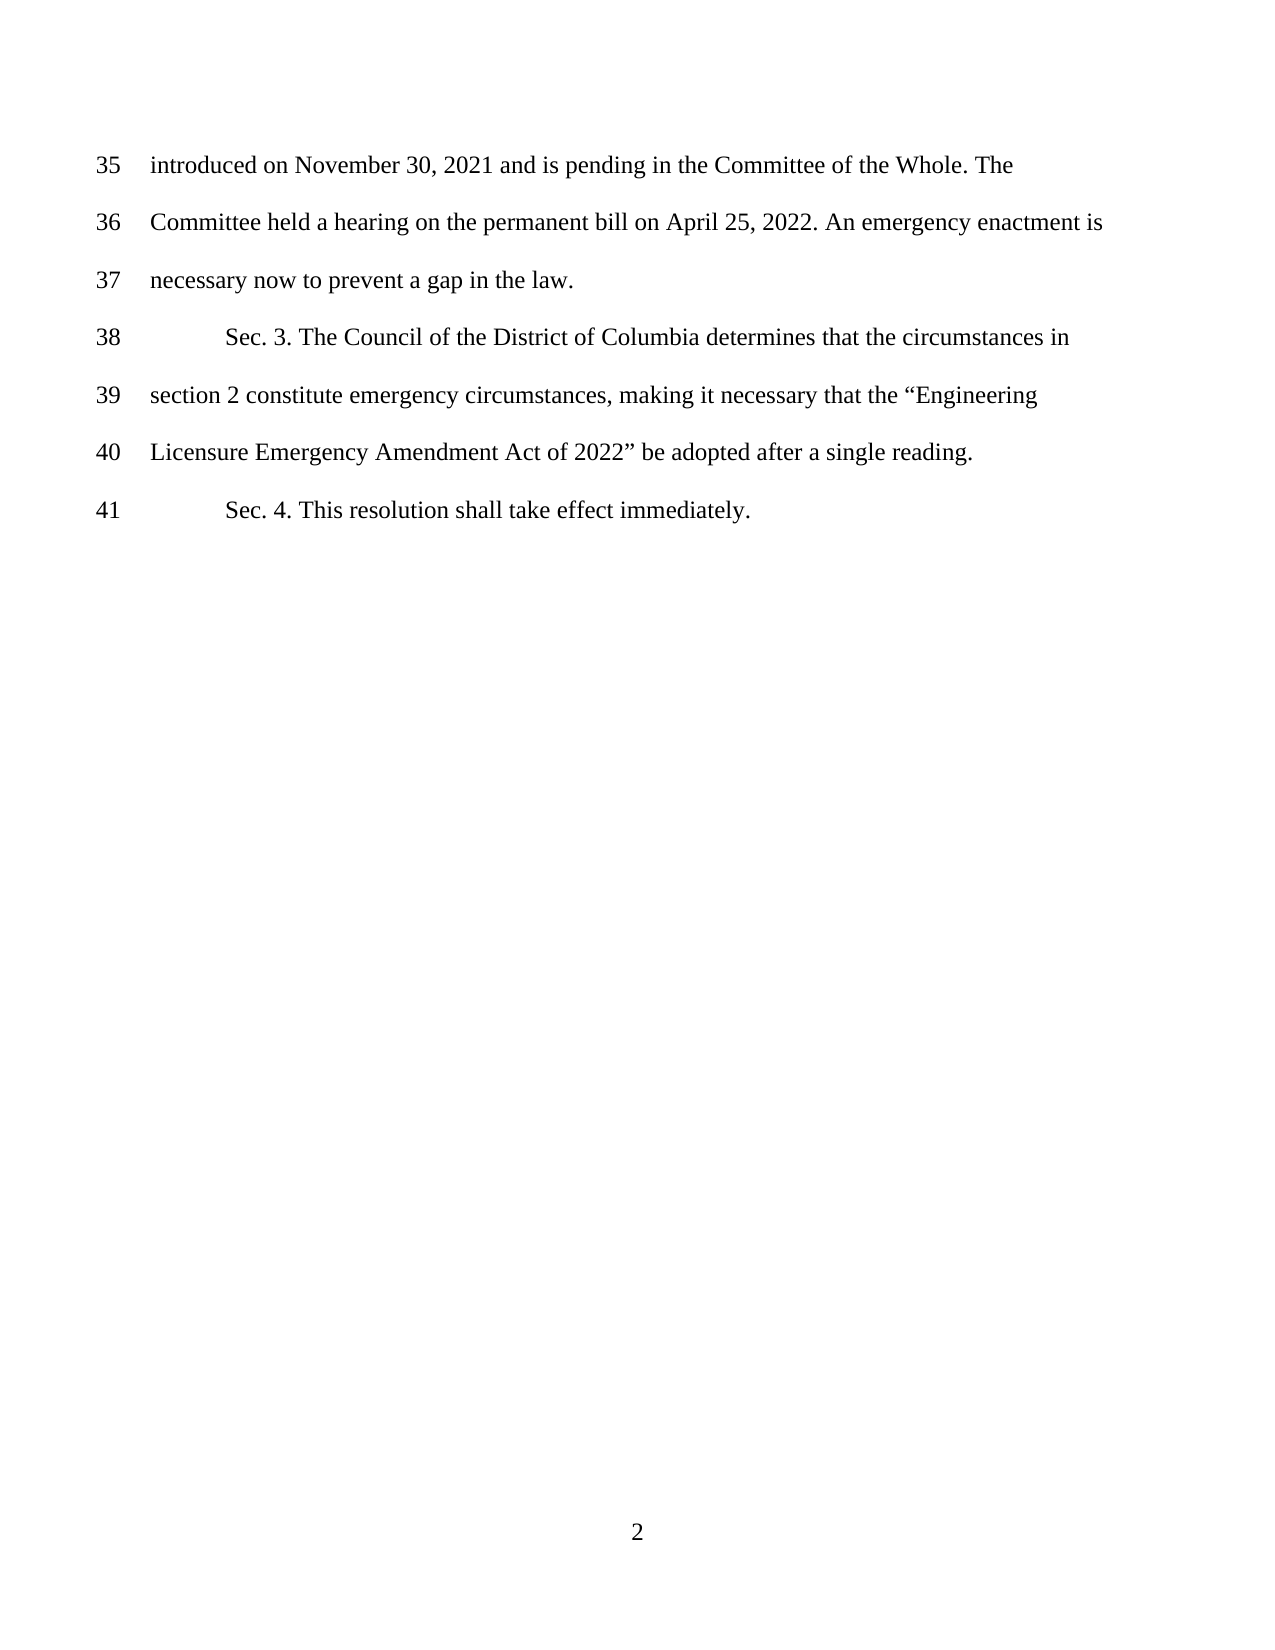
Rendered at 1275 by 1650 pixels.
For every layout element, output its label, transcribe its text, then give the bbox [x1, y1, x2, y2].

text Sec. 4. This resolution shall take effect immediately. [150, 495, 1125, 524]
text Sec. 3. The Council of the District of Columbia determines that the circumstances in section 2 constitute emergency circumstances, making it necessary that the “Engineering Licensure Emergency Amendment Act of 2022” be adopted after a single reading. [150, 322, 1125, 466]
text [150, 150, 1125, 294]
